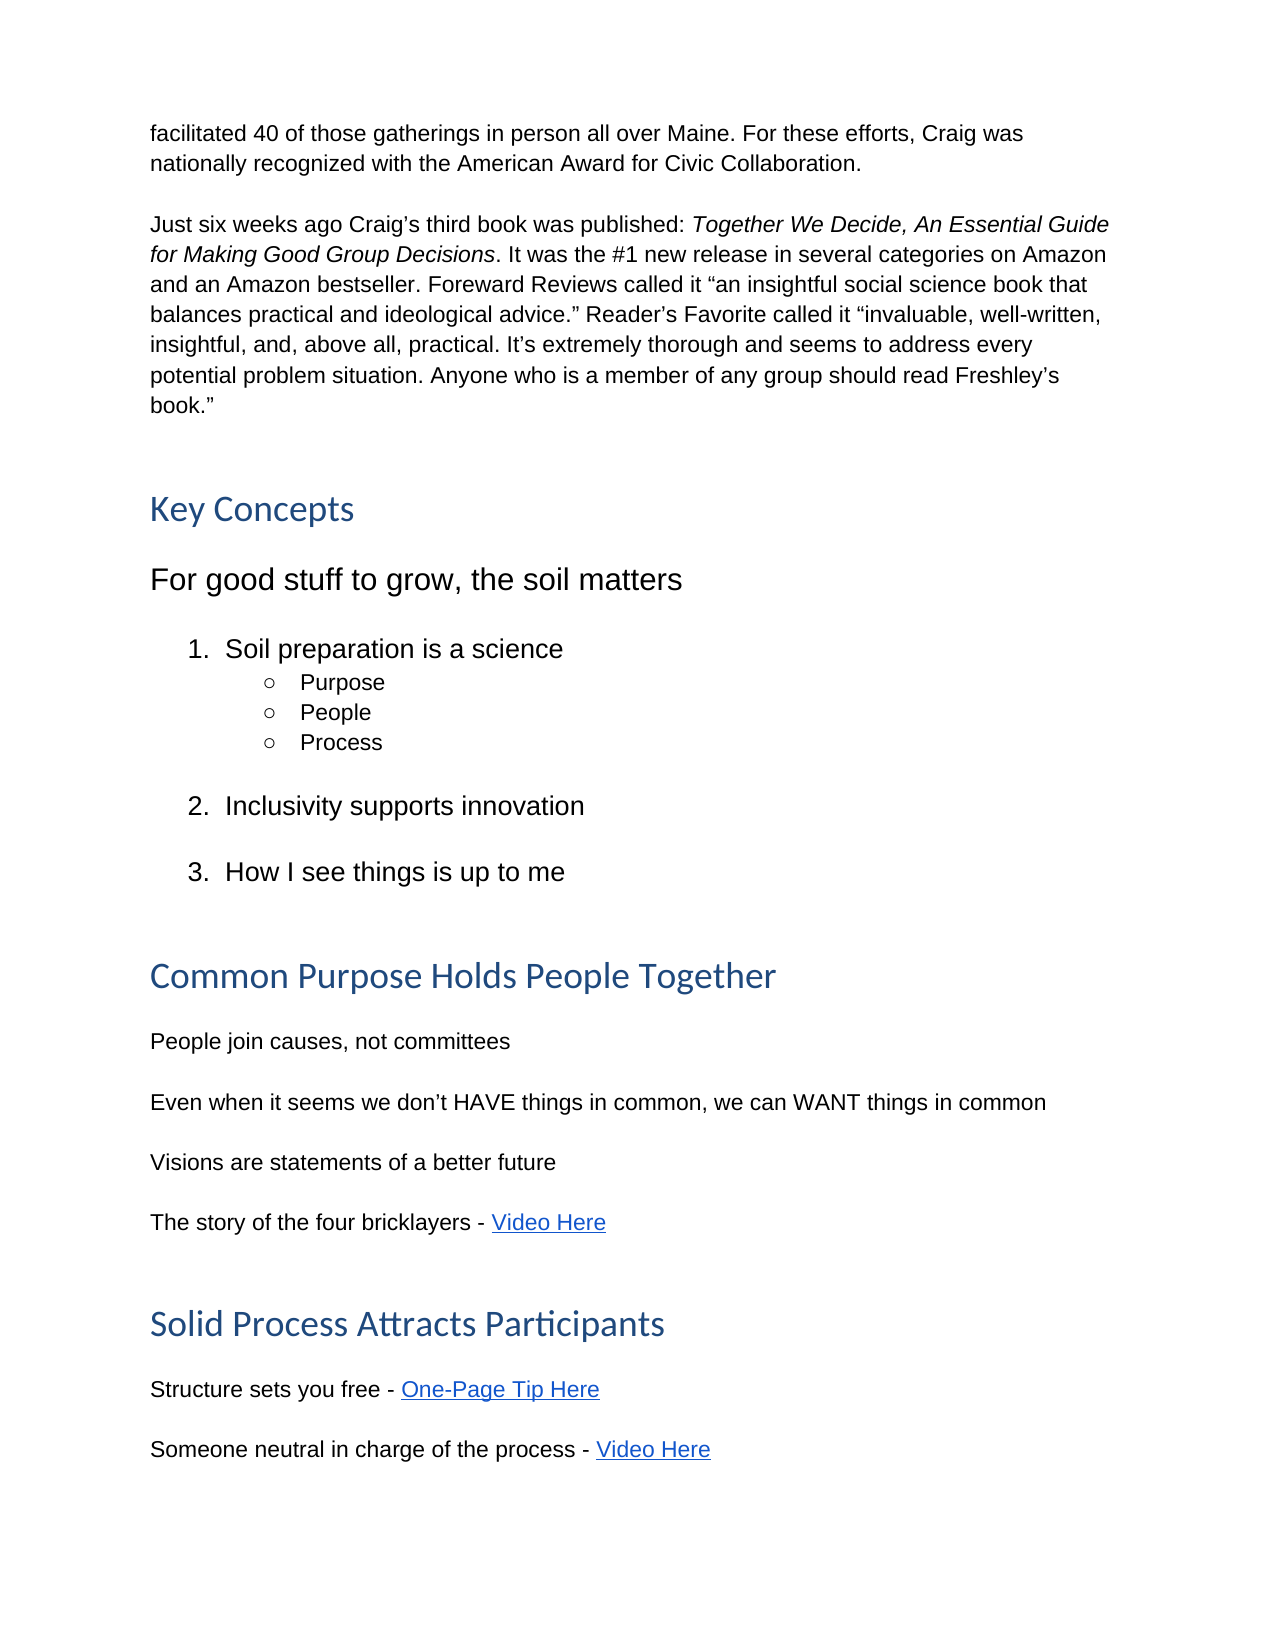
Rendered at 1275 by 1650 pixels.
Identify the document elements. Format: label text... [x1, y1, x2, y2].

text Just six weeks ago Craig’s third book was published: Together We Decide, An Essential Guide for Making Good Group Decisions. It was the #1 new release in several categories on Amazon and an Amazon bestseller. Foreward Reviews called it “an insightful social science book that balances practical and ideological advice.” Reader’s Favorite called it “invaluable, well-written, insightful, and, above all, practical. It’s extremely thorough and seems to address every potential problem situation. Anyone who is a member of any group should read Freshley’s book.” [150, 211, 1125, 418]
text Even when it seems we don’t HAVE things in common, we can WANT things in common [150, 1088, 1125, 1115]
list Purpose [262, 669, 1125, 695]
text For good stuff to grow, the soil matters [150, 561, 1125, 597]
list How I see things is up to me [187, 856, 1125, 887]
list Inclusivity supports innovation [187, 789, 1125, 821]
subtitle Common Purpose Holds People Together [150, 952, 1125, 998]
text The story of the four bricklayers - Video Here [150, 1209, 1125, 1236]
text People join causes, not committees [150, 1028, 1125, 1054]
text Visions are statements of a better future [150, 1149, 1125, 1175]
subtitle Key Concepts [150, 485, 1125, 531]
text Someone neutral in charge of the process - Video Here [150, 1436, 1125, 1463]
list People [262, 699, 1125, 725]
list Soil preparation is a science [187, 633, 1125, 664]
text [150, 120, 1125, 177]
text Structure sets you free - One-Page Tip Here [150, 1376, 1125, 1402]
list Process [262, 729, 1125, 756]
subtitle Solid Process Attracts Participants [150, 1300, 1125, 1346]
